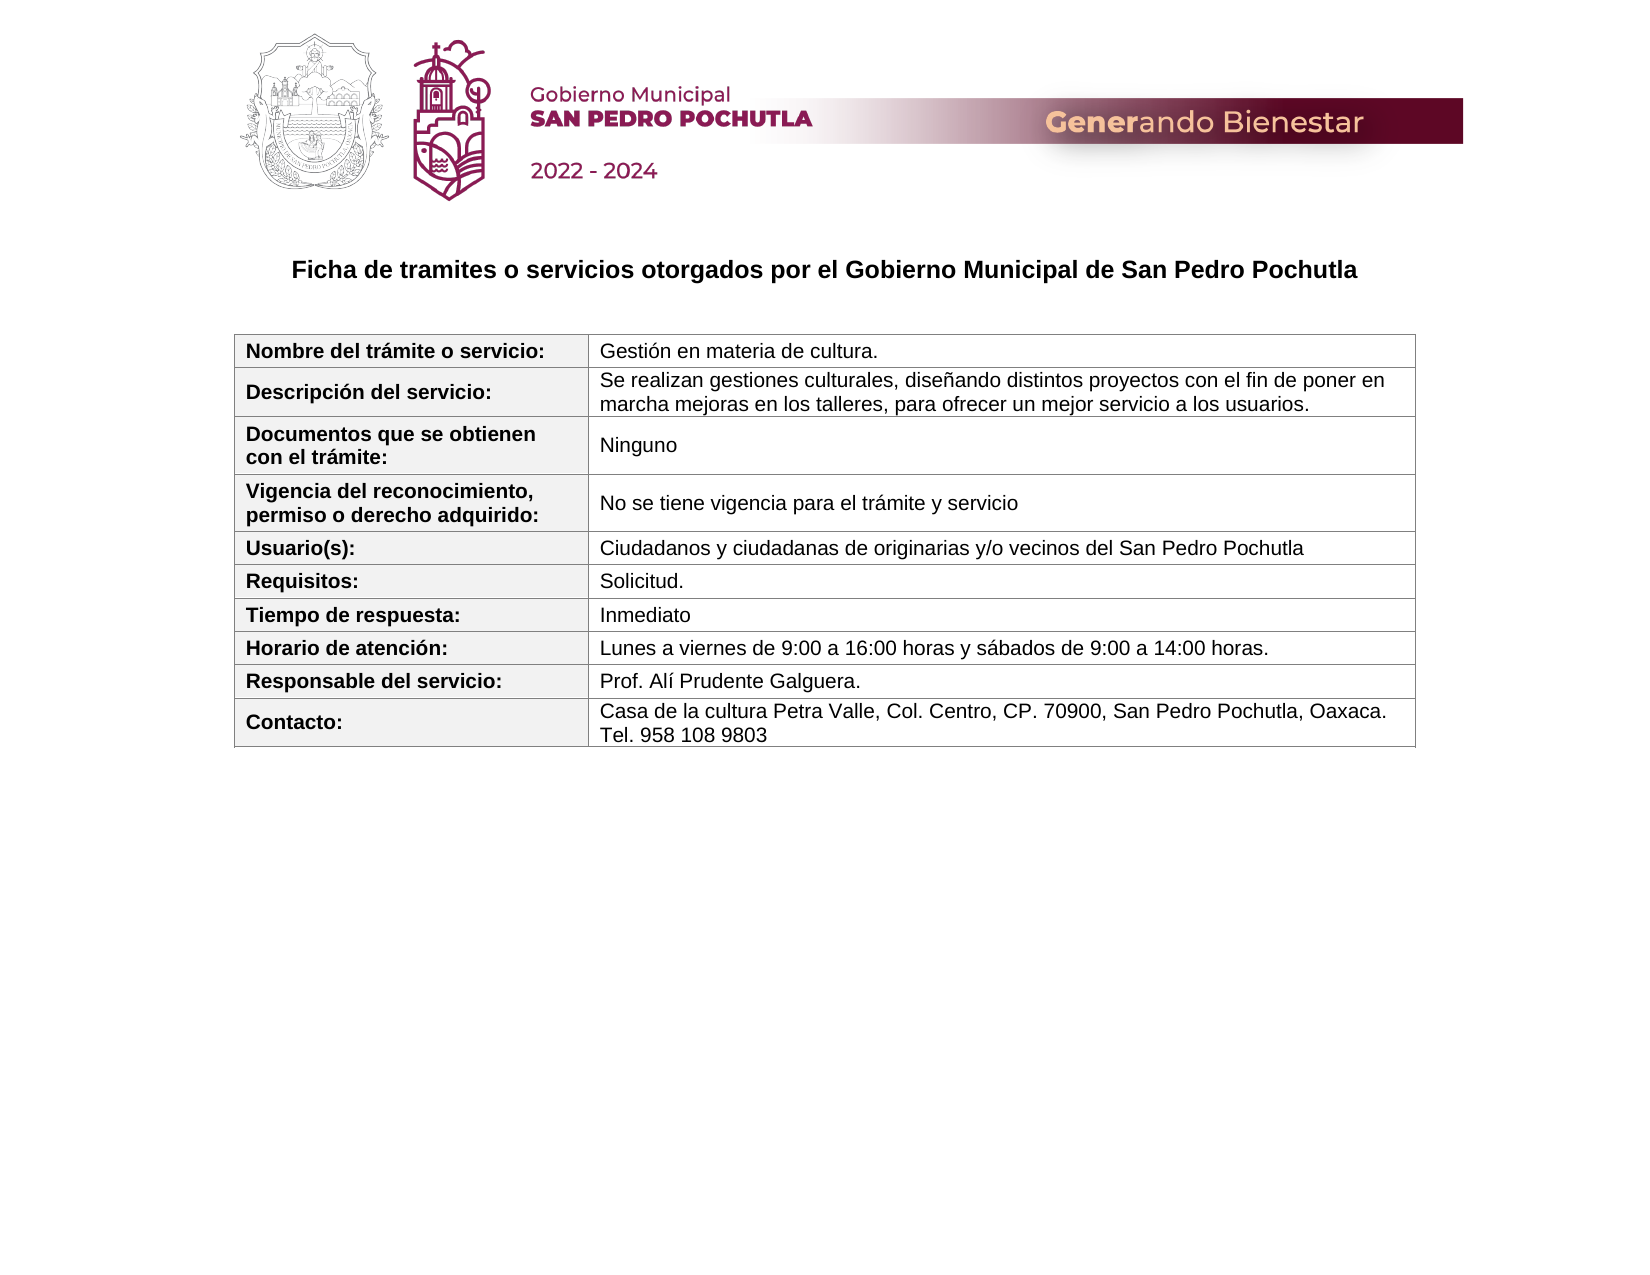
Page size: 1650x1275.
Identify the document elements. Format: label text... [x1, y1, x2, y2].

table_cell Horario de atención: [235, 632, 588, 664]
table_cell No se tiene vigencia para el trámite y servicio [589, 475, 1415, 531]
table_header Nombre del trámite o servicio: [235, 335, 588, 367]
table_cell Responsable del servicio: [235, 665, 588, 697]
picture [408, 12, 1464, 218]
table_cell Contacto: [235, 699, 588, 746]
table_cell Documentos que se obtienen con el trámite: [235, 417, 588, 473]
table_cell Prof. Alí Prudente Galguera. [589, 665, 1415, 697]
table_cell Se realizan gestiones culturales, diseñando distintos proyectos con el fin de poner en marcha mejoras en los talleres, para ofrecer un mejor servicio a los usuarios. [589, 368, 1415, 416]
table_cell Tiempo de respuesta: [235, 599, 588, 631]
table_cell Descripción del servicio: [235, 368, 588, 416]
table_cell Casa de la cultura Petra Valle, Col. Centro, CP. 70900, San Pedro Pochutla, Oaxaca. Tel. 958 108 9803 [589, 699, 1415, 746]
table_cell Usuario(s): [235, 532, 588, 564]
table_cell Vigencia del reconocimiento, permiso o derecho adquirido: [235, 475, 588, 531]
table_cell Inmediato [589, 599, 1415, 631]
table_header Gestión en materia de cultura. [589, 335, 1415, 367]
table_cell Lunes a viernes de 9:00 a 16:00 horas y sábados de 9:00 a 14:00 horas. [589, 632, 1415, 664]
picture [236, 31, 393, 195]
table_cell Ciudadanos y ciudadanas de originarias y/o vecinos del San Pedro Pochutla [589, 532, 1415, 564]
subtitle Ficha de tramites o servicios otorgados por el Gobierno Municipal de San Pedro Pochutla [148, 256, 1502, 284]
table_cell Requisitos: [235, 565, 588, 597]
table_cell Ninguno [589, 417, 1415, 473]
table_cell Solicitud. [589, 565, 1415, 597]
